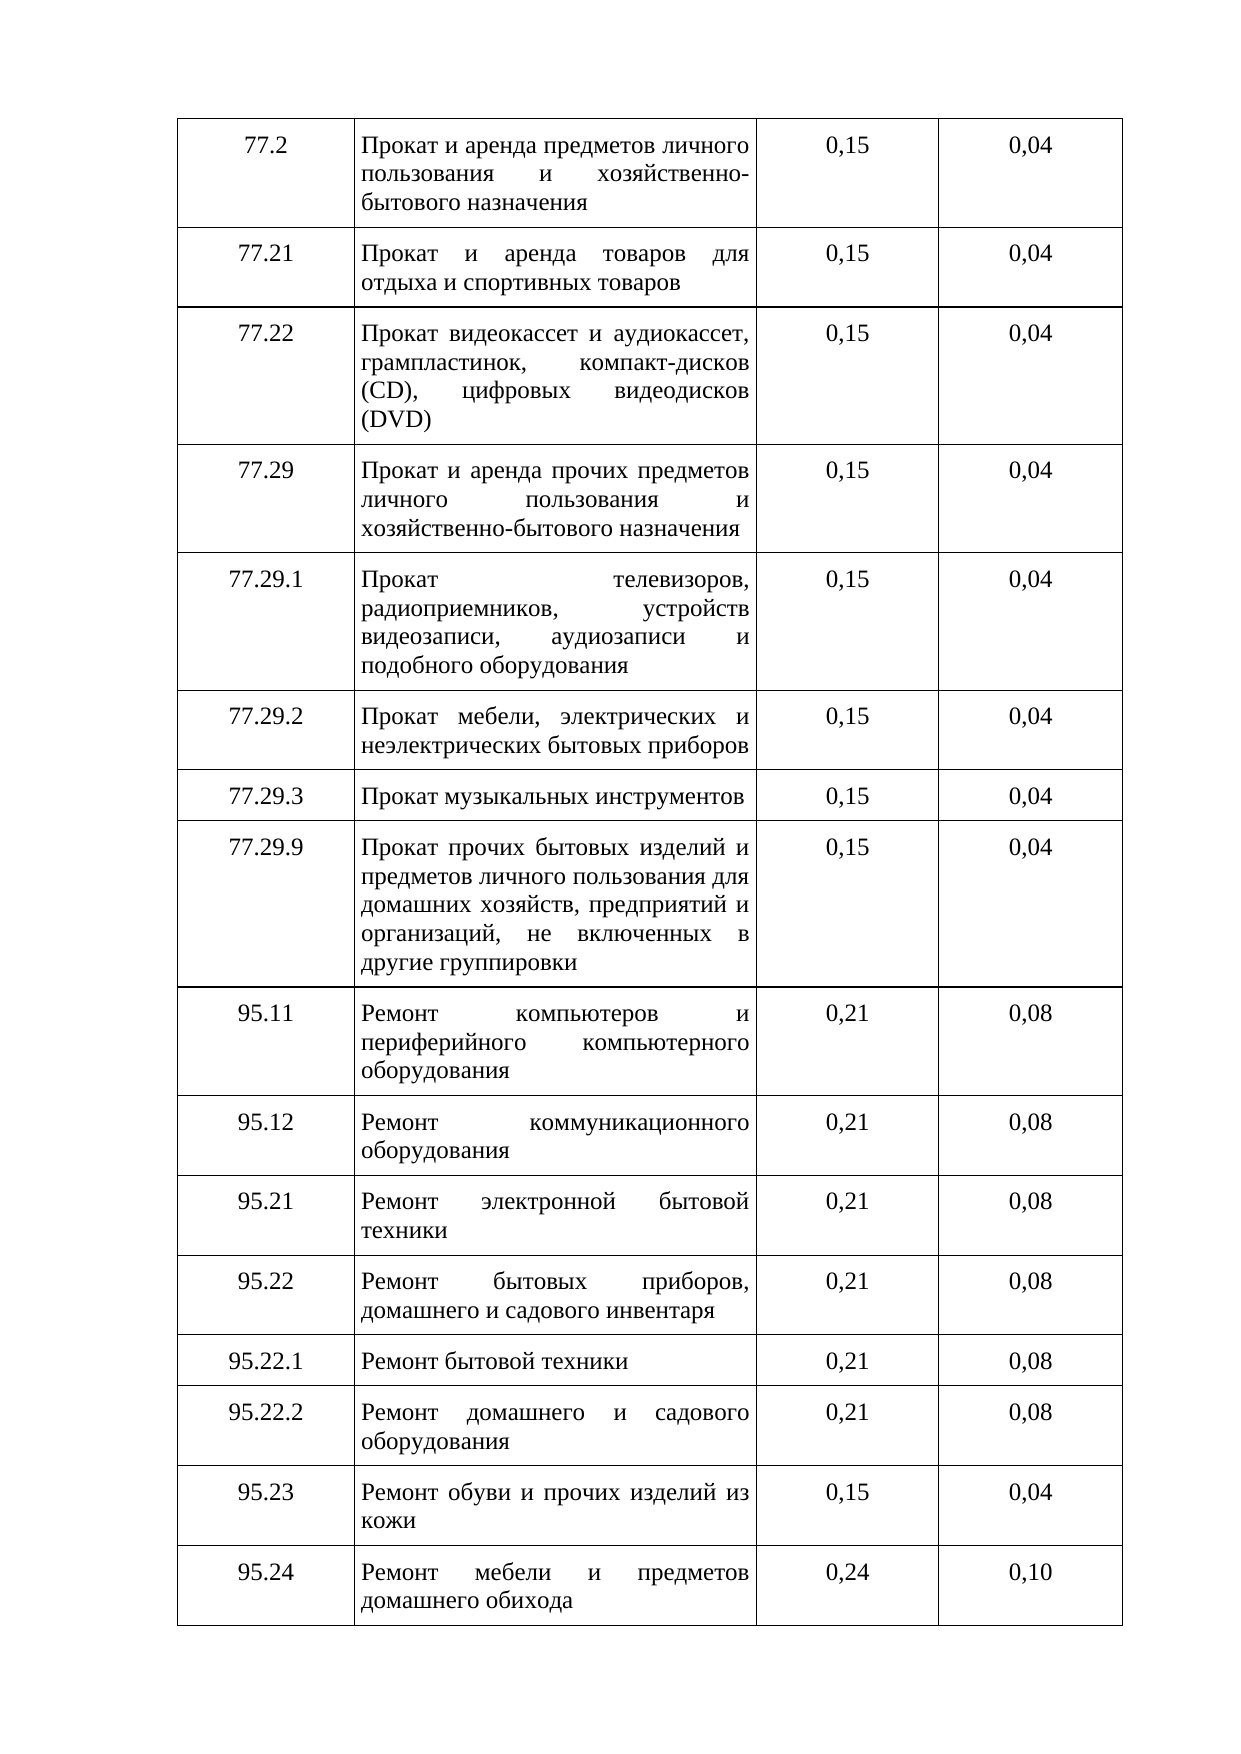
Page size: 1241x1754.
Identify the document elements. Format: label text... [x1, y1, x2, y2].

table_cell 0,08 [939, 988, 1122, 1095]
table_cell 95.12 [178, 1096, 354, 1175]
table_cell Прокат и аренда товаров для отдыха и спортивных товаров [355, 228, 756, 306]
table_cell 0,15 [757, 770, 938, 820]
table_cell Прокат музыкальных инструментов [355, 770, 756, 820]
table_cell Ремонт мебели и предметов домашнего обихода [355, 1546, 756, 1625]
table_cell 0,24 [757, 1546, 938, 1625]
table_cell 95.22.1 [178, 1335, 354, 1385]
table_cell 0,15 [757, 119, 938, 227]
table_cell 0,04 [939, 821, 1122, 986]
table_cell 0,04 [939, 553, 1122, 689]
table_cell Ремонт обуви и прочих изделий из кожи [355, 1466, 756, 1545]
table_cell 0,04 [939, 691, 1122, 769]
table_cell 0,15 [757, 445, 938, 552]
table_cell 0,08 [939, 1256, 1122, 1334]
table_cell 0,21 [757, 1096, 938, 1175]
table_cell 95.22.2 [178, 1386, 354, 1465]
table_cell Ремонт компьютеров и периферийного компьютерного оборудования [355, 988, 756, 1095]
table_cell 0,10 [939, 1546, 1122, 1625]
table_cell Прокат телевизоров, радиоприемников, устройств видеозаписи, аудиозаписи и подобного оборудования [355, 553, 756, 689]
table_cell 77.21 [178, 228, 354, 306]
table_cell 0,15 [757, 308, 938, 444]
table_cell Ремонт домашнего и садового оборудования [355, 1386, 756, 1465]
table_cell 0,04 [939, 770, 1122, 820]
table_cell 0,21 [757, 1176, 938, 1254]
table_cell 95.24 [178, 1546, 354, 1625]
table_cell 0,15 [757, 821, 938, 986]
table_cell Ремонт коммуникационного оборудования [355, 1096, 756, 1175]
table_cell 77.29.9 [178, 821, 354, 986]
table_cell 0,15 [757, 691, 938, 769]
table_cell 0,04 [939, 308, 1122, 444]
table_cell Ремонт бытовых приборов, домашнего и садового инвентаря [355, 1256, 756, 1334]
table_cell 0,08 [939, 1096, 1122, 1175]
table_cell 95.21 [178, 1176, 354, 1254]
table_cell Прокат и аренда предметов личного пользования и хозяйственно-бытового назначения [355, 119, 756, 227]
table_cell 0,15 [757, 228, 938, 306]
table_cell 77.29.3 [178, 770, 354, 820]
table_cell 0,04 [939, 119, 1122, 227]
table_cell 0,04 [939, 228, 1122, 306]
table_cell 0,21 [757, 988, 938, 1095]
table_cell 0,08 [939, 1335, 1122, 1385]
table_cell Прокат прочих бытовых изделий и предметов личного пользования для домашних хозяйств, предприятий и организаций, не включенных в другие группировки [355, 821, 756, 986]
table_cell 0,08 [939, 1176, 1122, 1254]
table_cell Ремонт бытовой техники [355, 1335, 756, 1385]
table_cell 95.22 [178, 1256, 354, 1334]
table_cell 77.22 [178, 308, 354, 444]
table_cell Прокат видеокассет и аудиокассет, грампластинок, компакт-дисков (CD), цифровых видеодисков (DVD) [355, 308, 756, 444]
table_cell 0,21 [757, 1256, 938, 1334]
table_cell Ремонт электронной бытовой техники [355, 1176, 756, 1254]
table_cell 77.2 [178, 119, 354, 227]
table_cell 0,15 [757, 553, 938, 689]
table_cell 77.29.1 [178, 553, 354, 689]
table_cell 0,04 [939, 445, 1122, 552]
table_cell 0,04 [939, 1466, 1122, 1545]
table_cell 77.29.2 [178, 691, 354, 769]
table_cell Прокат и аренда прочих предметов личного пользования и хозяйственно-бытового назначения [355, 445, 756, 552]
table_cell Прокат мебели, электрических и неэлектрических бытовых приборов [355, 691, 756, 769]
table_cell 0,15 [757, 1466, 938, 1545]
table_cell 0,21 [757, 1335, 938, 1385]
table_cell 95.23 [178, 1466, 354, 1545]
table_cell 0,21 [757, 1386, 938, 1465]
table_cell 77.29 [178, 445, 354, 552]
table_cell 0,08 [939, 1386, 1122, 1465]
table_cell 95.11 [178, 988, 354, 1095]
